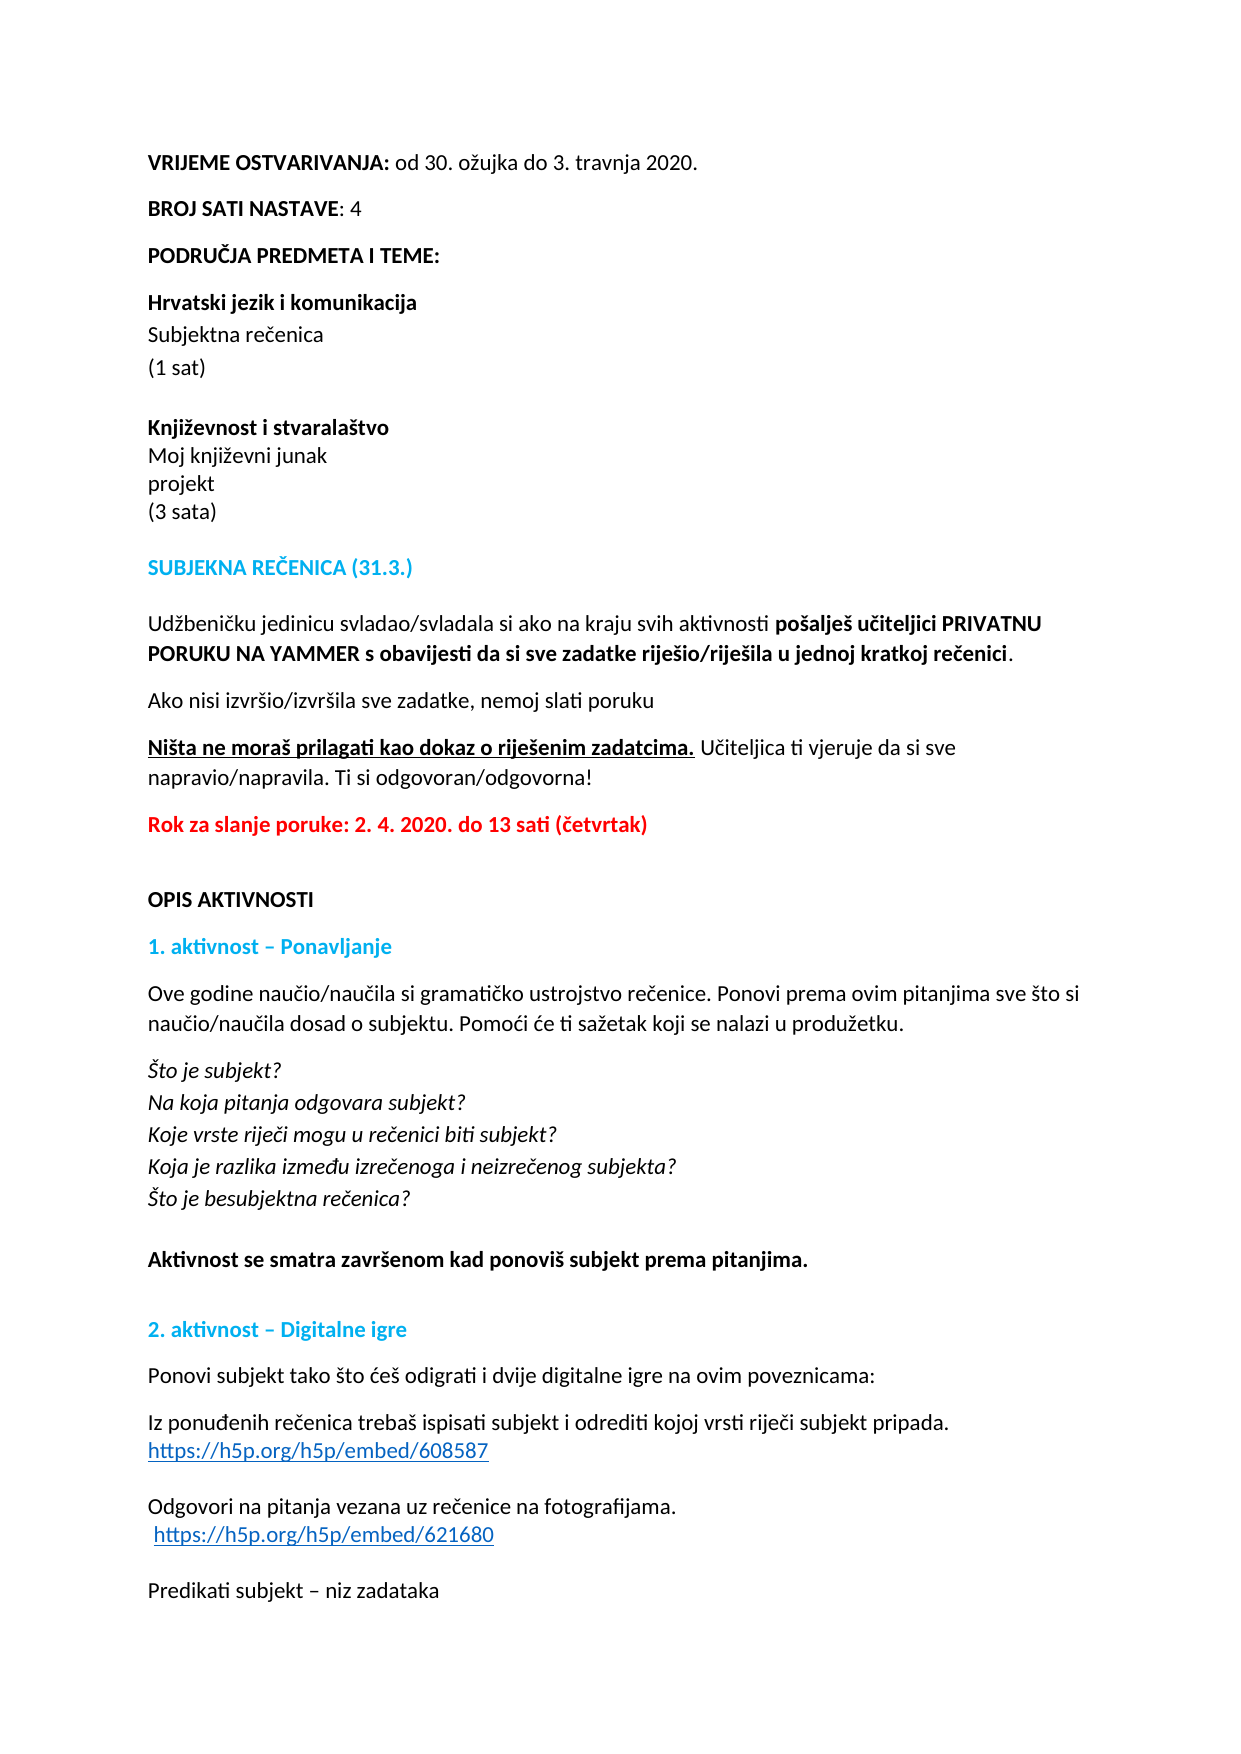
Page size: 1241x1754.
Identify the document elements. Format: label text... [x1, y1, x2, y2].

text 1. aktivnost – Ponavljanje [148, 932, 1093, 960]
text Rok za slanje poruke: 2. 4. 2020. do 13 sati (četvrtak) [148, 810, 1093, 838]
text SUBJEKNA REČENICA (31.3.) [148, 553, 1093, 581]
text projekt [148, 469, 1093, 497]
text Ništa ne moraš prilagati kao dokaz o riješenim zadatcima. Učiteljica ti vjeruje da si sve napravio/napravila. Ti si odgovoran/odgovorna! [148, 733, 1093, 791]
text Što je subjekt? [148, 1056, 1093, 1084]
text Udžbeničku jedinicu svladao/svladala si ako na kraju svih aktivnosti pošalješ učiteljici PRIVATNU PORUKU NA YAMMER s obavijesti da si sve zadatke riješio/riješila u jednoj kratkoj rečenici. [148, 609, 1093, 667]
text Aktivnost se smatra završenom kad ponoviš subjekt prema pitanjima. [148, 1245, 1093, 1273]
text Ponovi subjekt tako što ćeš odigrati i dvije digitalne igre na ovim poveznicama: [148, 1362, 1093, 1389]
text VRIJEME OSTVARIVANJA: od 30. ožujka do 3. travnja 2020. [148, 148, 1093, 176]
text Što je besubjektna rečenica? [148, 1184, 1093, 1212]
text 2. aktivnost – Digitalne igre [148, 1315, 1093, 1343]
text Koja je razlika između izrečenoga i neizrečenog subjekta? [148, 1152, 1093, 1180]
text https://h5p.org/h5p/embed/621680 [148, 1521, 1093, 1548]
text BROJ SATI NASTAVE: 4 [148, 194, 1093, 222]
text Hrvatski jezik i komunikacija [148, 288, 1093, 316]
text Predikati subjekt – niz zadataka [148, 1577, 1093, 1604]
text PODRUČJA PREDMETA I TEME: [148, 241, 1093, 269]
text (1 sat) [148, 353, 1093, 381]
text OPIS AKTIVNOSTI [148, 885, 1093, 913]
text Ove godine naučio/naučila si gramatičko ustrojstvo rečenice. Ponovi prema ovim pitanjima sve što si naučio/naučila dosad o subjektu. Pomoći će ti sažetak koji se nalazi u produžetku. [148, 979, 1093, 1037]
text https://h5p.org/h5p/embed/608587 [148, 1436, 1093, 1464]
text Moj književni junak [148, 441, 1093, 469]
text Ako nisi izvršio/izvršila sve zadatke, nemoj slati poruku [148, 686, 1093, 714]
text Odgovori na pitanja vezana uz rečenice na fotografijama. [148, 1492, 1093, 1521]
text Na koja pitanja odgovara subjekt? [148, 1088, 1093, 1116]
text Književnost i stvaralaštvo [148, 413, 1093, 441]
text Subjektna rečenica [148, 320, 1093, 348]
text (3 sata) [148, 497, 1093, 525]
text Koje vrste riječi mogu u rečenici biti subjekt? [148, 1120, 1093, 1148]
text Iz ponuđenih rečenica trebaš ispisati subjekt i odrediti kojoj vrsti riječi subjekt pripada. [148, 1408, 1093, 1436]
